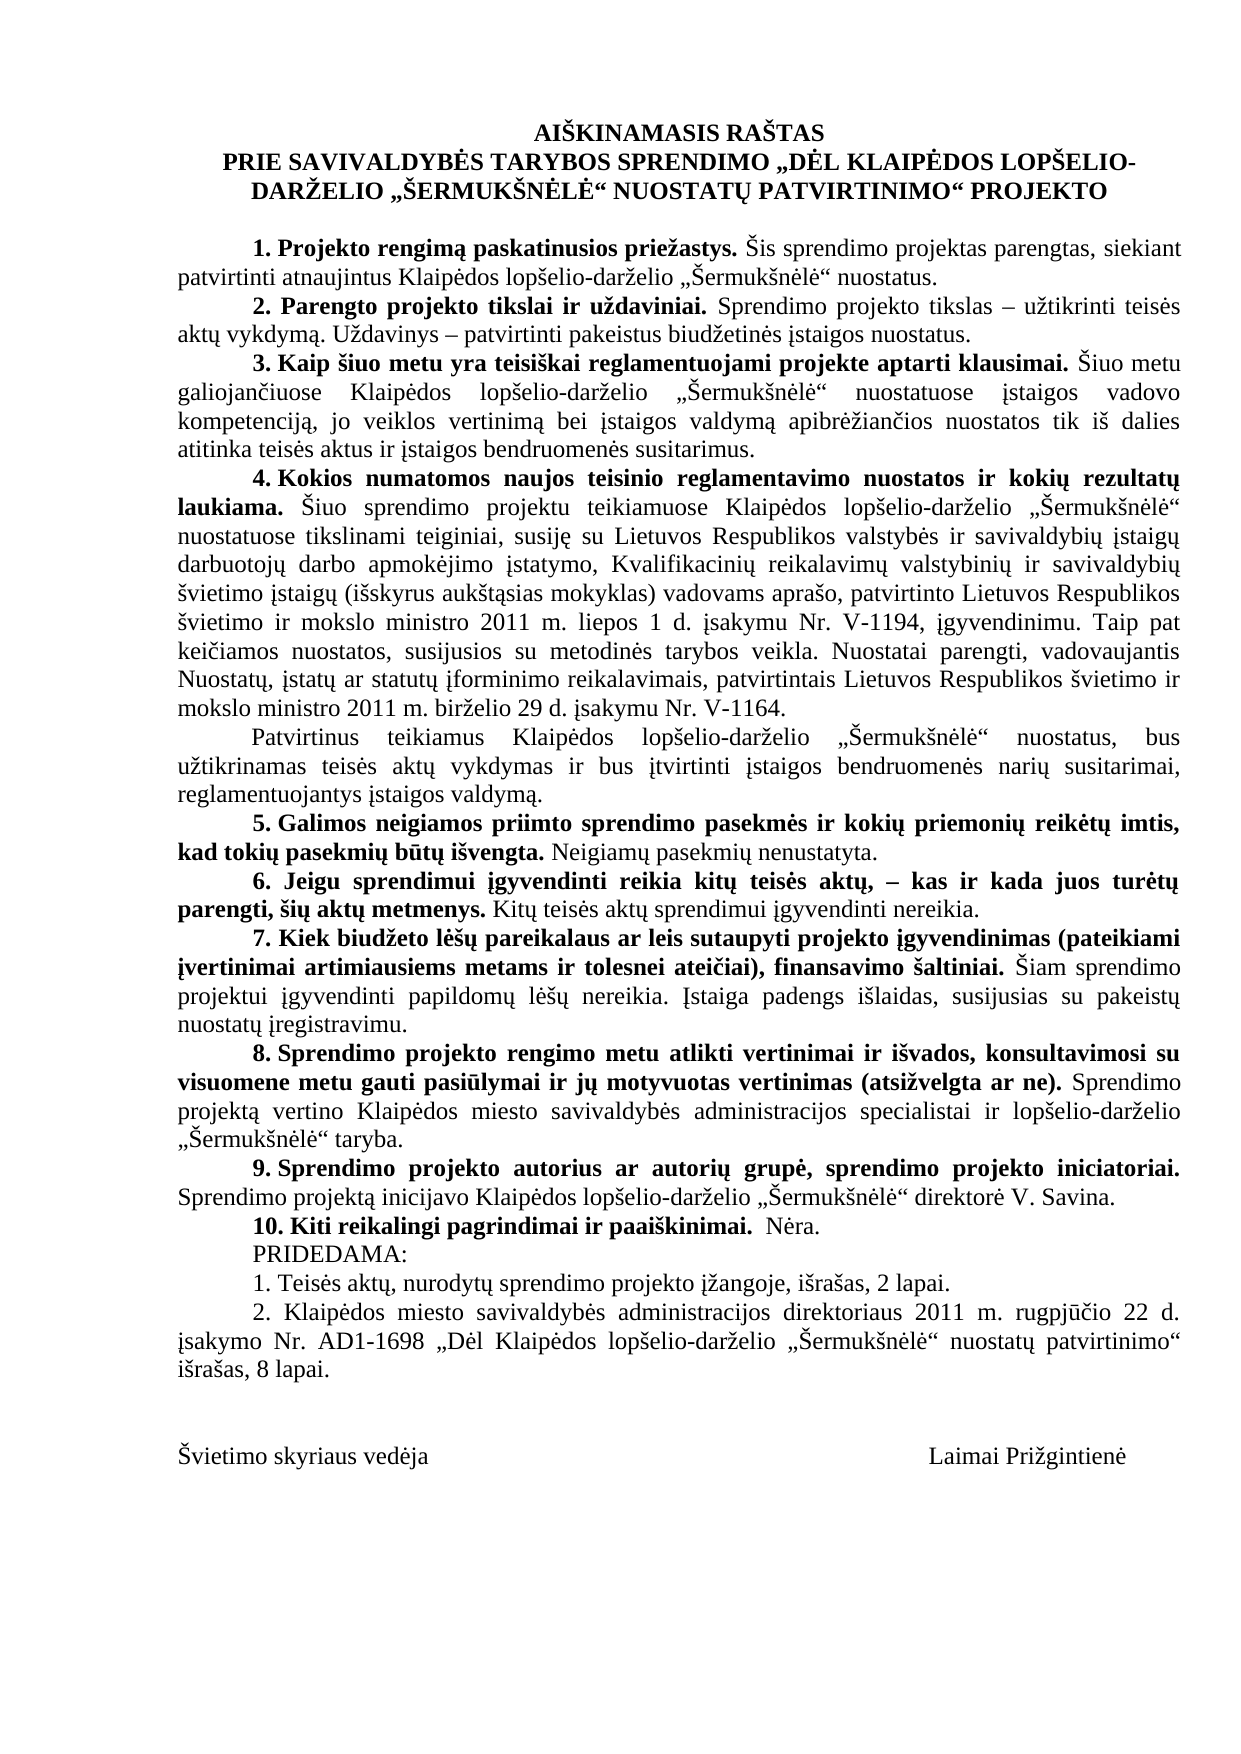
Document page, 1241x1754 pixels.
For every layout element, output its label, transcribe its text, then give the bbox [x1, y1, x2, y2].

text AIŠKINAMASIS RAŠTAS [177, 118, 1181, 147]
list 2. Klaipėdos miesto savivaldybės administracijos direktoriaus 2011 m. rugpjūčio 22 d. įsakymo Nr. AD1-1698 „Dėl Klaipėdos lopšelio-darželio „Šermukšnėlė“ nuostatų patvirtinimo“ išrašas, 8 lapai. [177, 1297, 1181, 1383]
text 10. Kiti reikalingi pagrindimai ir paaiškinimai. Nėra. [177, 1211, 1181, 1239]
text 4. Kokios numatomos naujos teisinio reglamentavimo nuostatos ir kokių rezultatų laukiama. Šiuo sprendimo projektu teikiamuose Klaipėdos lopšelio-darželio „Šermukšnėlė“ nuostatuose tikslinami teiginiai, susiję su Lietuvos Respublikos valstybės ir savivaldybių įstaigų darbuotojų darbo apmokėjimo įstatymo, Kvalifikacinių reikalavimų valstybinių ir savivaldybių švietimo įstaigų (išskyrus aukštąsias mokyklas) vadovams aprašo, patvirtinto Lietuvos Respublikos švietimo ir mokslo ministro 2011 m. liepos 1 d. įsakymu Nr. V-1194, įgyvendinimu. Taip pat keičiamos nuostatos, susijusios su metodinės tarybos veikla. Nuostatai parengti, vadovaujantis Nuostatų, įstatų ar statutų įforminimo reikalavimais, patvirtintais Lietuvos Respublikos švietimo ir mokslo ministro 2011 m. birželio 29 d. įsakymu Nr. V-1164. [177, 463, 1181, 722]
text PRIDEDAMA: [177, 1239, 1181, 1268]
text Patvirtinus teikiamus Klaipėdos lopšelio-darželio „Šermukšnėlė“ nuostatus, bus užtikrinamas teisės aktų vykdymas ir bus įtvirtinti įstaigos bendruomenės narių susitarimai, reglamentuojantys įstaigos valdymą. [177, 722, 1181, 808]
text 7. Kiek biudžeto lėšų pareikalaus ar leis sutaupyti projekto įgyvendinimas (pateikiami įvertinimai artimiausiems metams ir tolesnei ateičiai), finansavimo šaltiniai. Šiam sprendimo projektui įgyvendinti papildomų lėšų nereikia. Įstaiga padengs išlaidas, susijusias su pakeistų nuostatų įregistravimu. [177, 923, 1181, 1038]
text 1. Projekto rengimą paskatinusios priežastys. Šis sprendimo projektas parengtas, siekiant patvirtinti atnaujintus Klaipėdos lopšelio-darželio „Šermukšnėlė“ nuostatus. [177, 233, 1181, 291]
text 5. Galimos neigiamos priimto sprendimo pasekmės ir kokių priemonių reikėtų imtis, kad tokių pasekmių būtų išvengta. Neigiamų pasekmių nenustatyta. [177, 808, 1181, 866]
text 6. Jeigu sprendimui įgyvendinti reikia kitų teisės aktų, – kas ir kada juos turėtų parengti, šių aktų metmenys. Kitų teisės aktų sprendimui įgyvendinti nereikia. [177, 866, 1181, 923]
text 9. Sprendimo projekto autorius ar autorių grupė, sprendimo projekto iniciatoriai. Sprendimo projektą inicijavo Klaipėdos lopšelio-darželio „Šermukšnėlė“ direktorė V. Savina. [177, 1153, 1181, 1211]
text PRIE SAVIVALDYBĖS TARYBOS SPRENDIMO „DĖL klaipėdos lopšelio-darželio „Šermukšnėlė“ NUOSTATŲ PATVIRTINIMO“ PROJEKTO [177, 147, 1181, 204]
text 8. Sprendimo projekto rengimo metu atlikti vertinimai ir išvados, konsultavimosi su visuomene metu gauti pasiūlymai ir jų motyvuotas vertinimas (atsižvelgta ar ne). Sprendimo projektą vertino Klaipėdos miesto savivaldybės administracijos specialistai ir lopšelio-darželio „Šermukšnėlė“ taryba. [177, 1038, 1181, 1153]
text Švietimo skyriaus vedėja Laimai Prižgintienė [177, 1441, 1181, 1469]
text 2. Parengto projekto tikslai ir uždaviniai. Sprendimo projekto tikslas – užtikrinti teisės aktų vykdymą. Uždavinys – patvirtinti pakeistus biudžetinės įstaigos nuostatus. [177, 291, 1181, 348]
text 3. Kaip šiuo metu yra teisiškai reglamentuojami projekte aptarti klausimai. Šiuo metu galiojančiuose Klaipėdos lopšelio-darželio „Šermukšnėlė“ nuostatuose įstaigos vadovo kompetenciją, jo veiklos vertinimą bei įstaigos valdymą apibrėžiančios nuostatos tik iš dalies atitinka teisės aktus ir įstaigos bendruomenės susitarimus. [177, 348, 1181, 463]
text 1. Teisės aktų, nurodytų sprendimo projekto įžangoje, išrašas, 2 lapai. [177, 1268, 1181, 1297]
